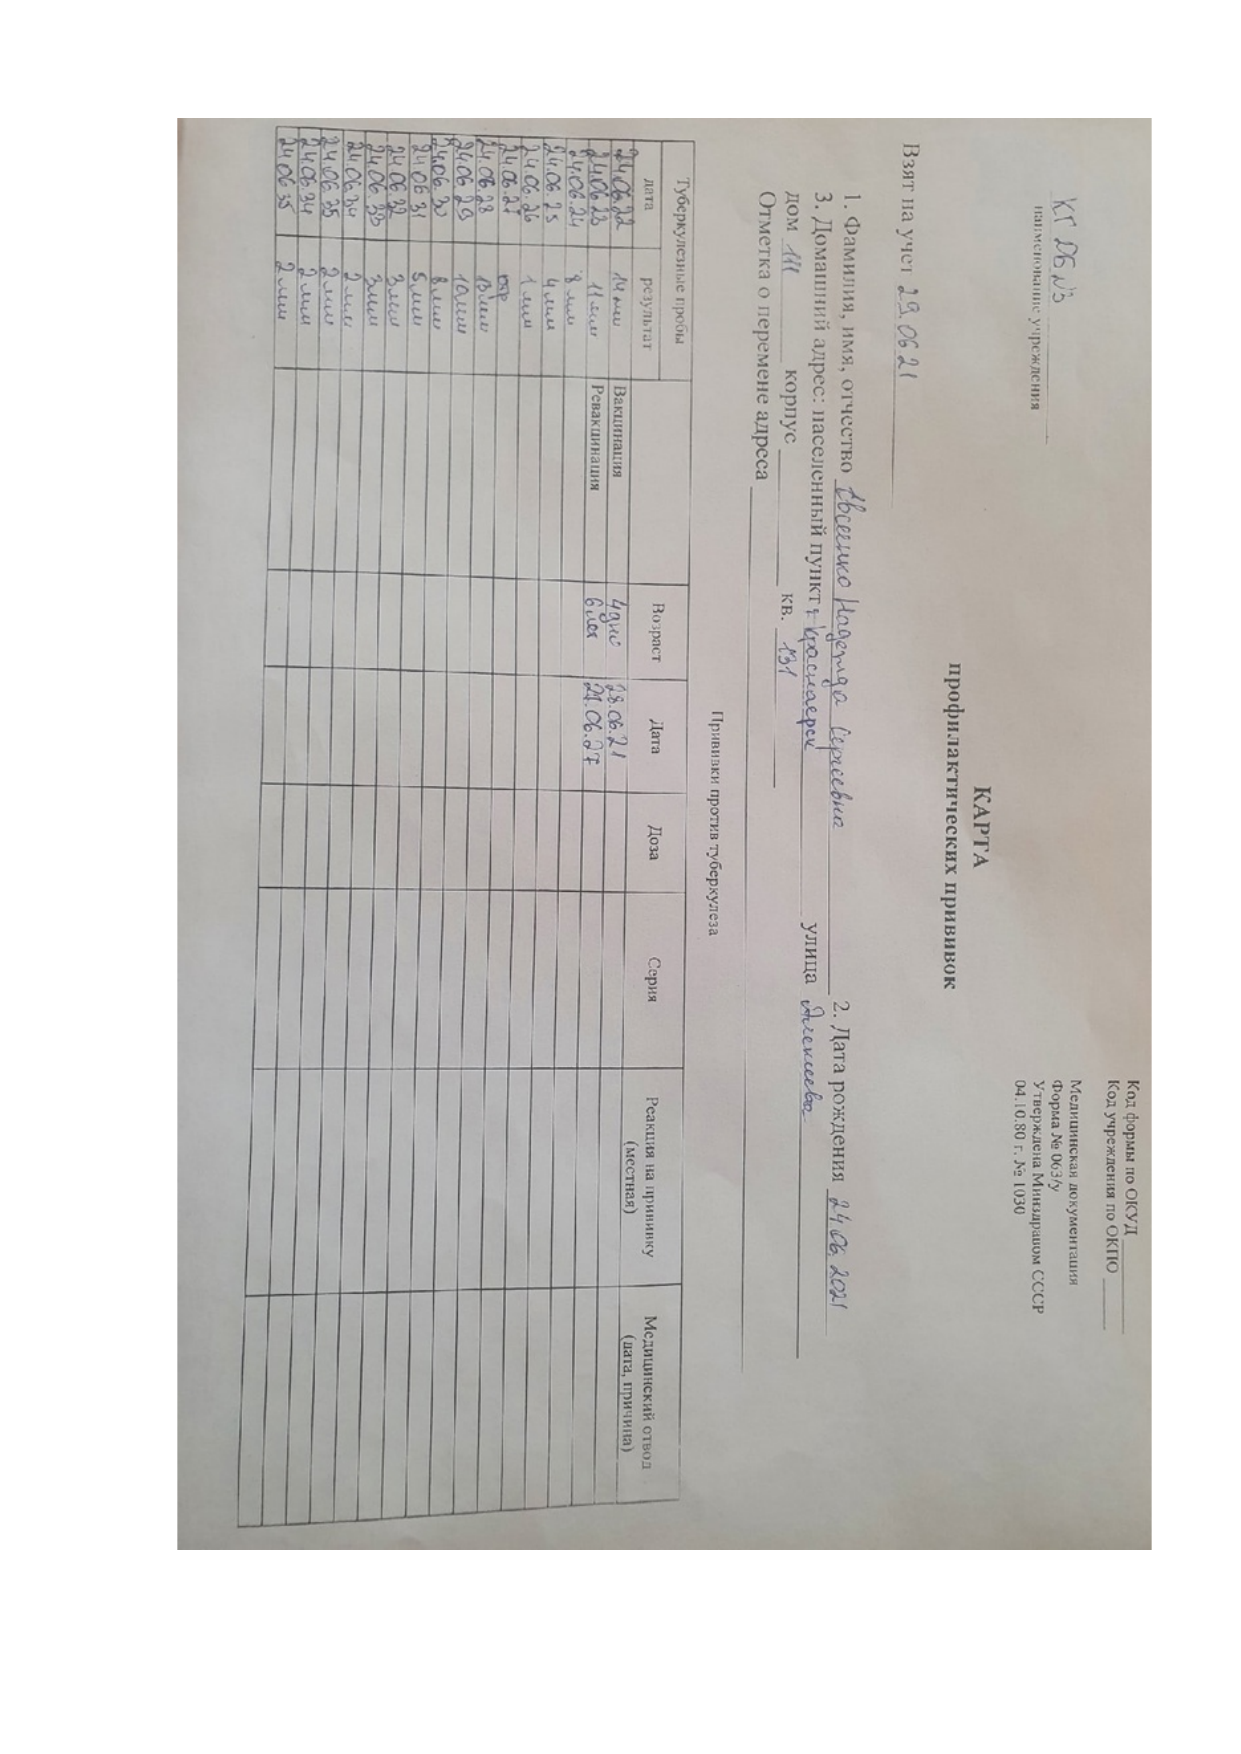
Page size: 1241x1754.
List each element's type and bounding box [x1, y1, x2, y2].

picture [177, 118, 1152, 1550]
